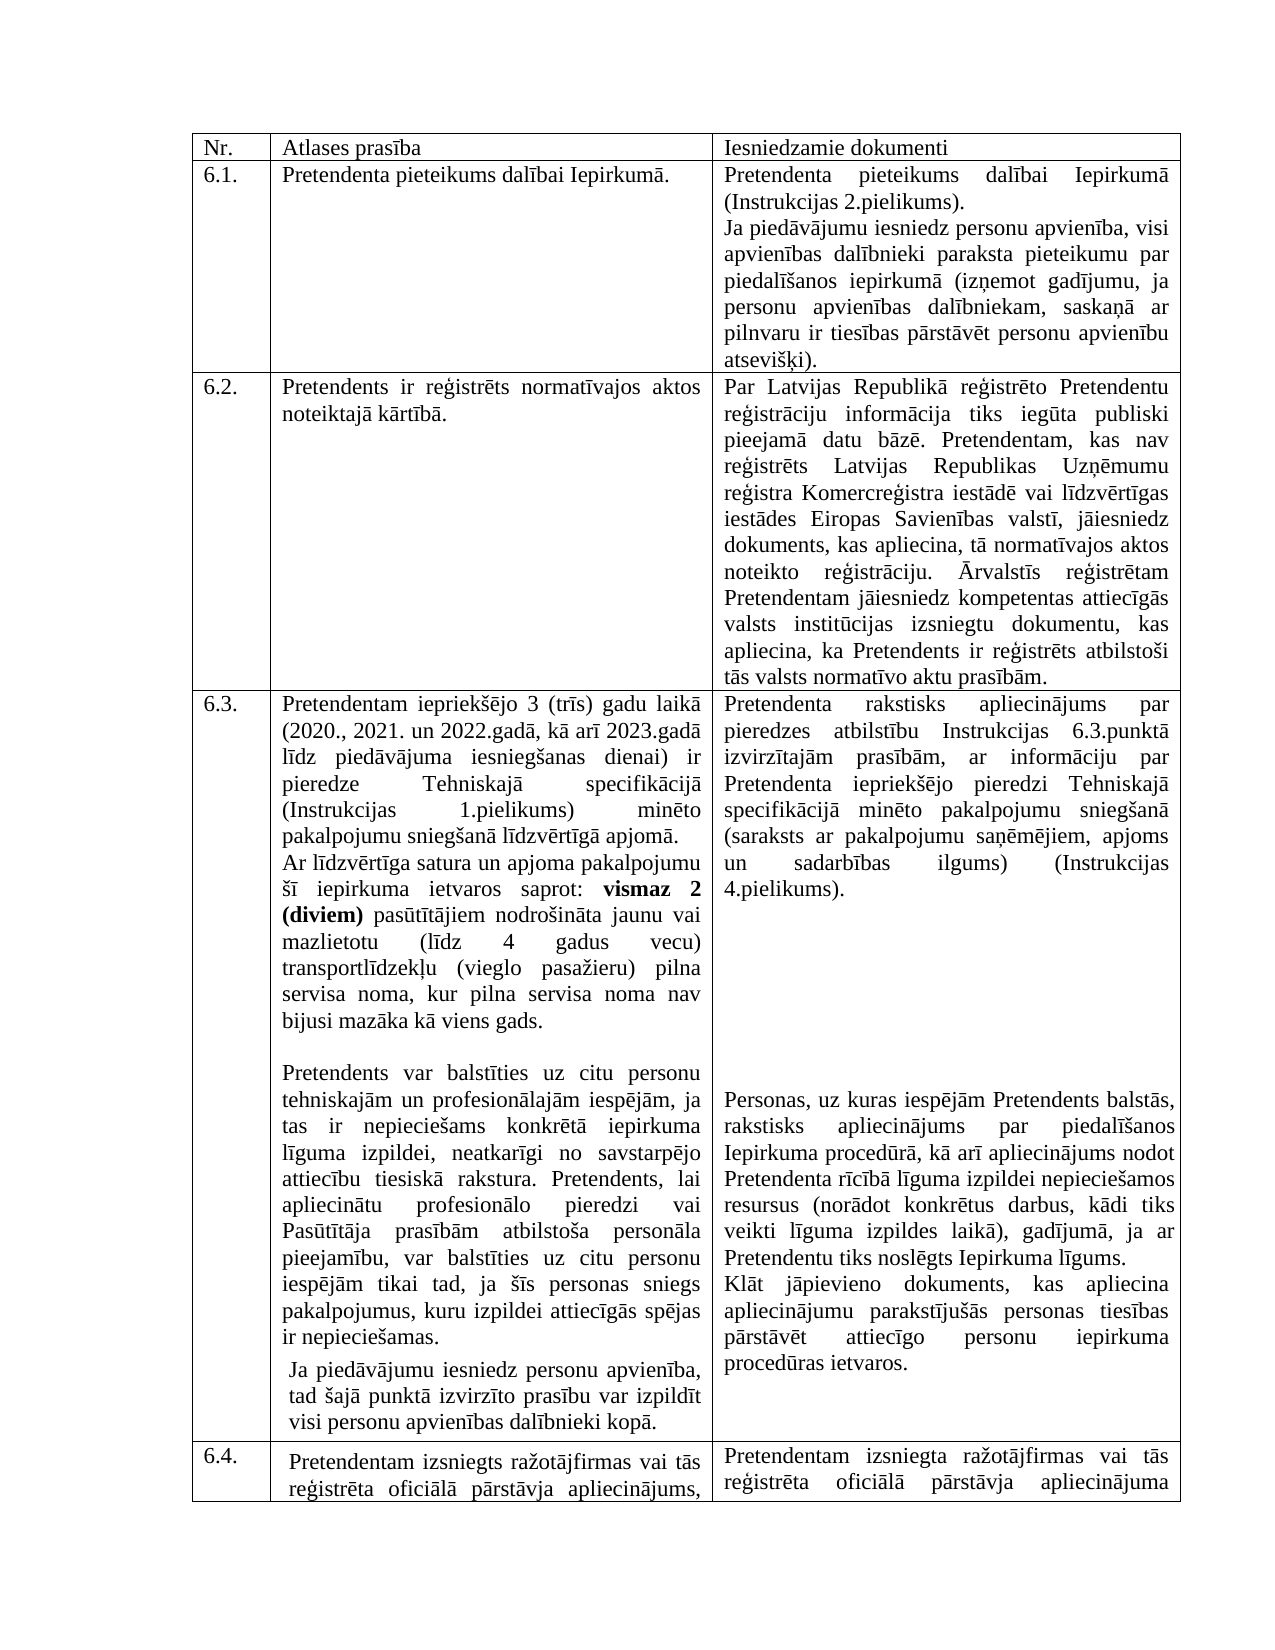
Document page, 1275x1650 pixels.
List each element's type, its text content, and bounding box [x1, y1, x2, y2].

table_cell 6.3. [193, 691, 270, 1441]
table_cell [713, 1442, 1180, 1501]
table_header Nr. [193, 134, 270, 160]
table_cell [271, 1442, 712, 1501]
table_cell Par Latvijas Republikā reģistrēto Pretendentu reģistrāciju informācija tiks iegūta publiski pieejamā datu bāzē. Pretendentam, kas nav reģistrēts Latvijas Republikas Uzņēmumu reģistra Komercreģistra iestādē vai līdzvērtīgas iestādes Eiropas Savienības valstī, jāiesniedz dokuments, kas apliecina, tā normatīvajos aktos noteikto reģistrāciju. Ārvalstīs reģistrētam Pretendentam jāiesniedz kompetentas attiecīgās valsts institūcijas izsniegtu dokumentu, kas apliecina, ka Pretendents ir reģistrēts atbilstoši tās valsts normatīvo aktu prasībām. [713, 373, 1180, 689]
table_cell Pretendents ir reģistrēts normatīvajos aktos noteiktajā kārtībā. [271, 373, 712, 689]
table_cell 6.4. [193, 1442, 270, 1501]
table_cell Pretendentam iepriekšējo 3 (trīs) gadu laikā (2020., 2021. un 2022.gadā, kā arī 2023.gadā līdz piedāvājuma iesniegšanas dienai) ir pieredze Tehniskajā specifikācijā (Instrukcijas 1.pielikums) minēto pakalpojumu sniegšanā līdzvērtīgā apjomā. Ar līdzvērtīga satura un apjoma pakalpojumu šī iepirkuma ietvaros saprot: vismaz 2 (diviem) pasūtītājiem nodrošināta jaunu vai mazlietotu (līdz 4 gadus vecu) transportlīdzekļu (vieglo pasažieru) pilna servisa noma, kur pilna servisa noma nav bijusi mazāka kā viens gads. Pretendents var balstīties uz citu personu tehniskajām un profesionālajām iespējām, ja tas ir nepieciešams konkrētā iepirkuma līguma izpildei, neatkarīgi no savstarpējo attiecību tiesiskā rakstura. Pretendents, lai apliecinātu profesionālo pieredzi vai Pasūtītāja prasībām atbilstoša personāla pieejamību, var balstīties uz citu personu iespējām tikai tad, ja šīs personas sniegs pakalpojumus, kuru izpildei attiecīgās spējas ir nepieciešamas. Ja piedāvājumu iesniedz personu apvienība, tad šajā punktā izvirzīto prasību var izpildīt visi personu apvienības dalībnieki kopā. [271, 691, 712, 1441]
table_cell Pretendenta rakstisks apliecinājums par pieredzes atbilstību Instrukcijas 6.3.punktā izvirzītajām prasībām, ar informāciju par Pretendenta iepriekšējo pieredzi Tehniskajā specifikācijā minēto pakalpojumu sniegšanā (saraksts ar pakalpojumu saņēmējiem, apjoms un sadarbības ilgums) (Instrukcijas 4.pielikums). Personas, uz kuras iespējām Pretendents balstās, rakstisks apliecinājums par piedalīšanos Iepirkuma procedūrā, kā arī apliecinājums nodot Pretendenta rīcībā līguma izpildei nepieciešamos resursus (norādot konkrētus darbus, kādi tiks veikti līguma izpildes laikā), gadījumā, ja ar Pretendentu tiks noslēgts Iepirkuma līgums. Klāt jāpievieno dokuments, kas apliecina apliecinājumu parakstījušās personas tiesības pārstāvēt attiecīgo personu iepirkuma procedūras ietvaros. [713, 691, 1180, 1441]
table_cell 6.2. [193, 373, 270, 689]
table_cell Pretendenta pieteikums dalībai Iepirkumā (Instrukcijas 2.pielikums). Ja piedāvājumu iesniedz personu apvienība, visi apvienības dalībnieki paraksta pieteikumu par piedalīšanos iepirkumā (izņemot gadījumu, ja personu apvienības dalībniekam, saskaņā ar pilnvaru ir tiesības pārstāvēt personu apvienību atsevišķi). [713, 161, 1180, 372]
table_cell 6.1. [193, 161, 270, 372]
table_header Atlases prasība [271, 134, 712, 160]
table_cell Pretendenta pieteikums dalībai Iepirkumā. [271, 161, 712, 372]
table_header Iesniedzamie dokumenti [713, 134, 1180, 160]
